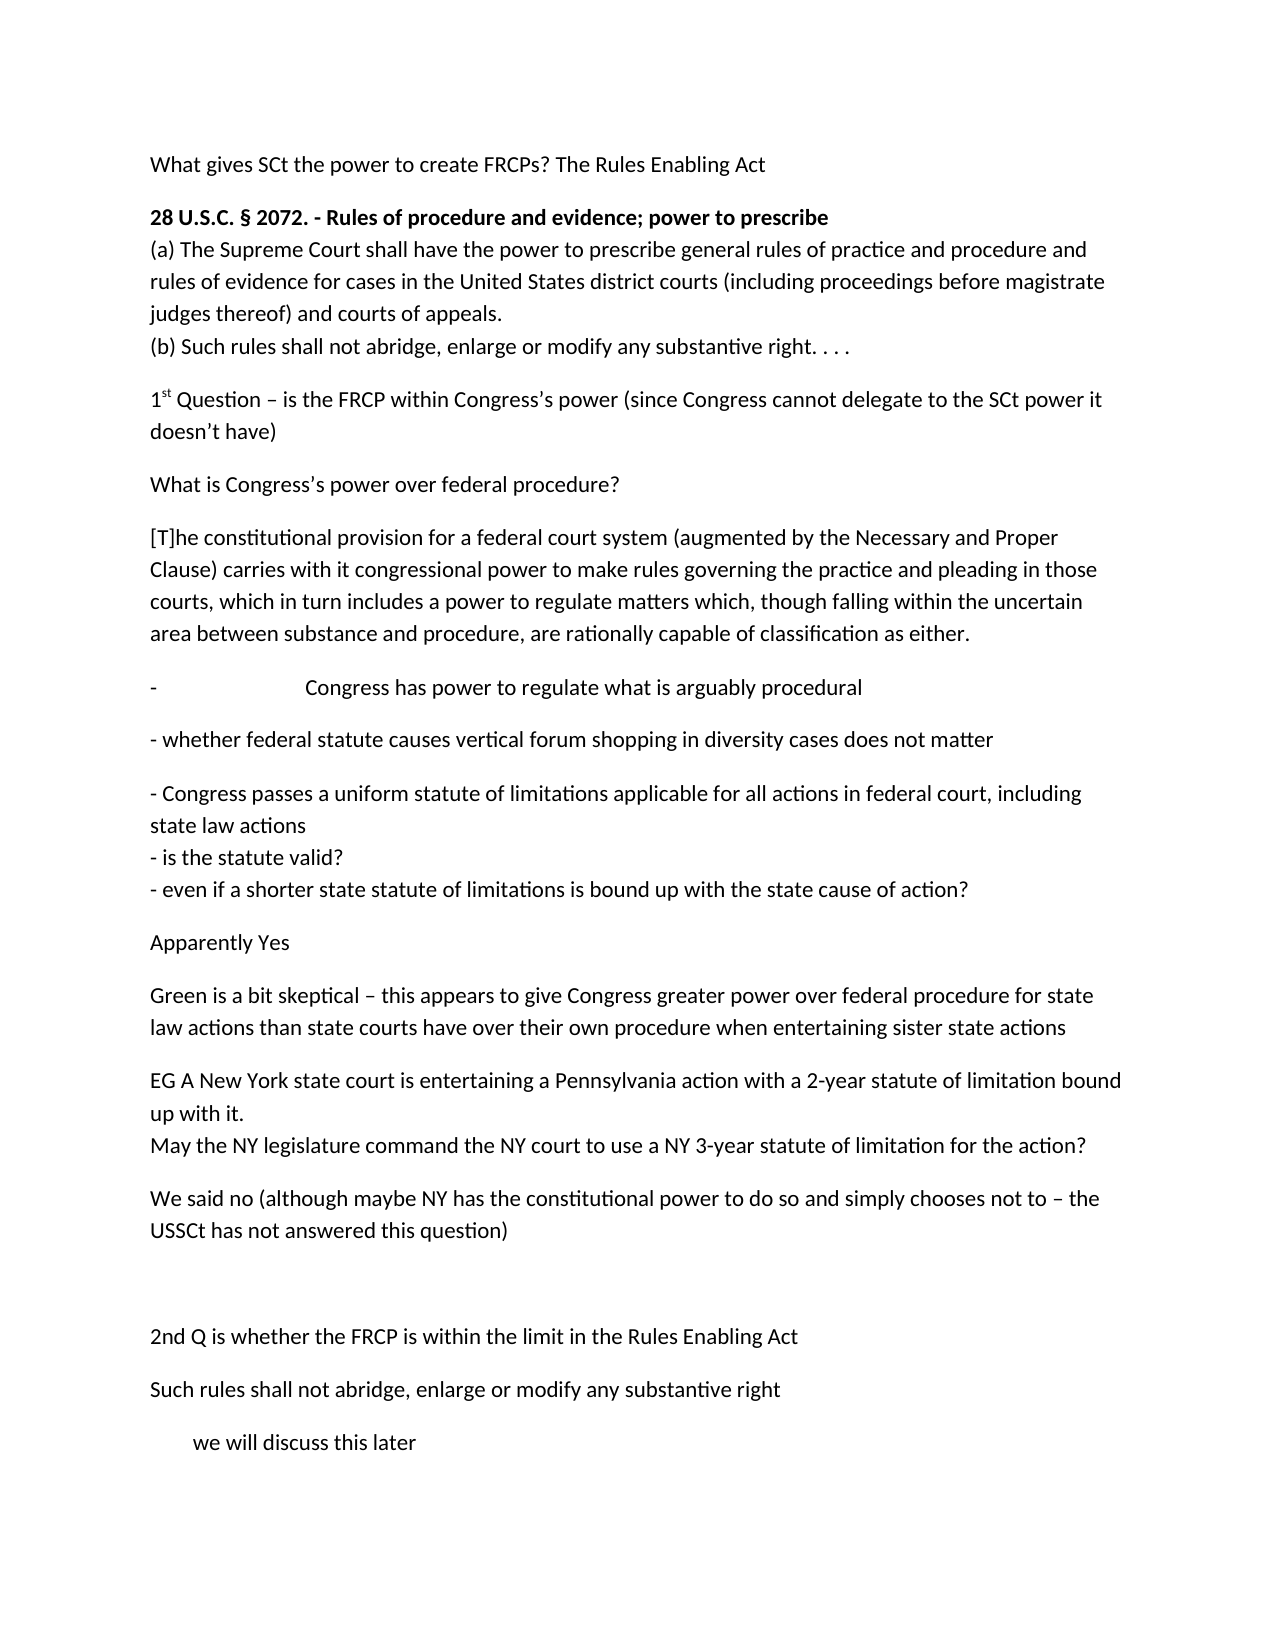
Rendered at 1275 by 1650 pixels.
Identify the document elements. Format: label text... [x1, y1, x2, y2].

text Such rules shall not abridge, enlarge or modify any substantive right [150, 1375, 1125, 1403]
text What gives SCt the power to create FRCPs? The Rules Enabling Act [150, 150, 1125, 178]
text What is Congress’s power over federal procedure? [150, 470, 1125, 498]
text 28 U.S.C. § 2072. - Rules of procedure and evidence; power to prescribe (a) The Supreme Court shall have the power to prescribe general rules of practice and procedure and rules of evidence for cases in the United States district courts (including proceedings before magistrate judges thereof) and courts of appeals. (b) Such rules shall not abridge, enlarge or modify any substantive right. . . . [150, 203, 1125, 360]
text 1st Question – is the FRCP within Congress’s power (since Congress cannot delegate to the SCt power it doesn’t have) [150, 385, 1125, 445]
text EG A New York state court is entertaining a Pennsylvania action with a 2-year statute of limitation bound up with it. May the NY legislature command the NY court to use a NY 3-year statute of limitation for the action? [150, 1066, 1125, 1159]
text Green is a bit skeptical – this appears to give Congress greater power over federal procedure for state law actions than state courts have over their own procedure when entertaining sister state actions [150, 981, 1125, 1041]
text 2nd Q is whether the FRCP is within the limit in the Rules Enabling Act [150, 1322, 1125, 1350]
text - Congress passes a uniform statute of limitations applicable for all actions in federal court, including state law actions - is the statute valid? - even if a shorter state statute of limitations is bound up with the state cause of action? [150, 779, 1125, 903]
text We said no (although maybe NY has the constitutional power to do so and simply chooses not to – the USSCt has not answered this question) [150, 1184, 1125, 1244]
text - whether federal statute causes vertical forum shopping in diversity cases does not matter [150, 726, 1125, 754]
text - Congress has power to regulate what is arguably procedural [150, 673, 1125, 701]
text Apparently Yes [150, 928, 1125, 956]
list we will discuss this later [187, 1428, 1125, 1456]
text [T]he constitutional provision for a federal court system (augmented by the Necessary and Proper Clause) carries with it congressional power to make rules governing the practice and pleading in those courts, which in turn includes a power to regulate matters which, though falling within the uncertain area between substance and procedure, are rationally capable of classification as either. [150, 523, 1125, 648]
